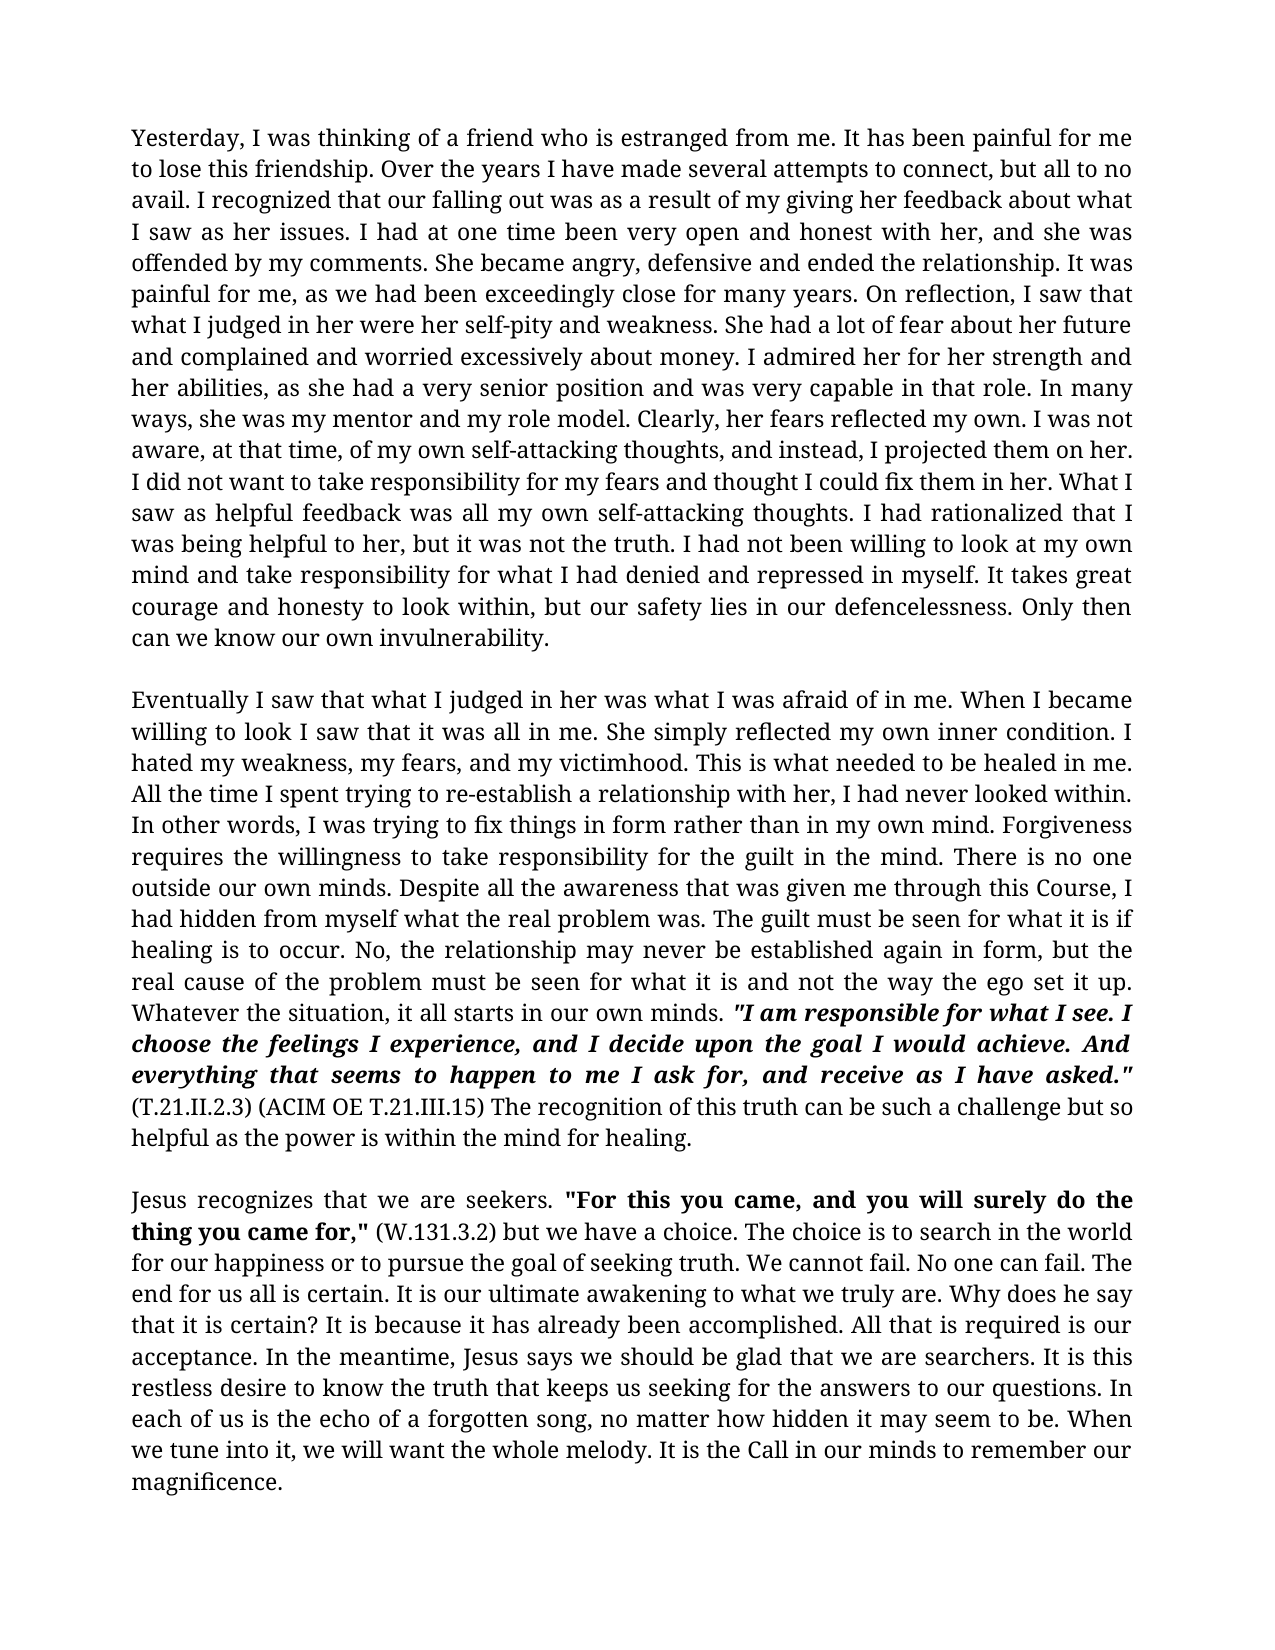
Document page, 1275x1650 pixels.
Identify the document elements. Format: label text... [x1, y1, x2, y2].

text Jesus recognizes that we are seekers. "For this you came, and you will surely do the thing you came for," (W.131.3.2) but we have a choice. The choice is to search in the world for our happiness or to pursue the goal of seeking truth. We cannot fail. No one can fail. The end for us all is certain. It is our ultimate awakening to what we truly are. Why does he say that it is certain? It is because it has already been accomplished. All that is required is our acceptance. In the meantime, Jesus says we should be glad that we are searchers. It is this restless desire to know the truth that keeps us seeking for the answers to our questions. In each of us is the echo of a forgotten song, no matter how hidden it may seem to be. When we tune into it, we will want the whole melody. It is the Call in our minds to remember our magnificence. [131, 1184, 1134, 1497]
text Yesterday, I was thinking of a friend who is estranged from me. It has been painful for me to lose this friendship. Over the years I have made several attempts to connect, but all to no avail. I recognized that our falling out was as a result of my giving her feedback about what I saw as her issues. I had at one time been very open and honest with her, and she was offended by my comments. She became angry, defensive and ended the relationship. It was painful for me, as we had been exceedingly close for many years. On reflection, I saw that what I judged in her were her self-pity and weakness. She had a lot of fear about her future and complained and worried excessively about money. I admired her for her strength and her abilities, as she had a very senior position and was very capable in that role. In many ways, she was my mentor and my role model. Clearly, her fears reflected my own. I was not aware, at that time, of my own self-attacking thoughts, and instead, I projected them on her. I did not want to take responsibility for my fears and thought I could fix them in her. What I saw as helpful feedback was all my own self-attacking thoughts. I had rationalized that I was being helpful to her, but it was not the truth. I had not been willing to look at my own mind and take responsibility for what I had denied and repressed in myself. It takes great courage and honesty to look within, but our safety lies in our defencelessness. Only then can we know our own invulnerability. [131, 122, 1134, 653]
text Eventually I saw that what I judged in her was what I was afraid of in me. When I became willing to look I saw that it was all in me. She simply reflected my own inner condition. I hated my weakness, my fears, and my victimhood. This is what needed to be healed in me. All the time I spent trying to re-establish a relationship with her, I had never looked within. In other words, I was trying to fix things in form rather than in my own mind. Forgiveness requires the willingness to take responsibility for the guilt in the mind. There is no one outside our own minds. Despite all the awareness that was given me through this Course, I had hidden from myself what the real problem was. The guilt must be seen for what it is if healing is to occur. No, the relationship may never be established again in form, but the real cause of the problem must be seen for what it is and not the way the ego set it up. Whatever the situation, it all starts in our own minds. "I am responsible for what I see. I choose the feelings I experience, and I decide upon the goal I would achieve. And everything that seems to happen to me I ask for, and receive as I have asked." (T.21.II.2.3) (ACIM OE T.21.III.15) The recognition of this truth can be such a challenge but so helpful as the power is within the mind for healing. [131, 684, 1134, 1153]
